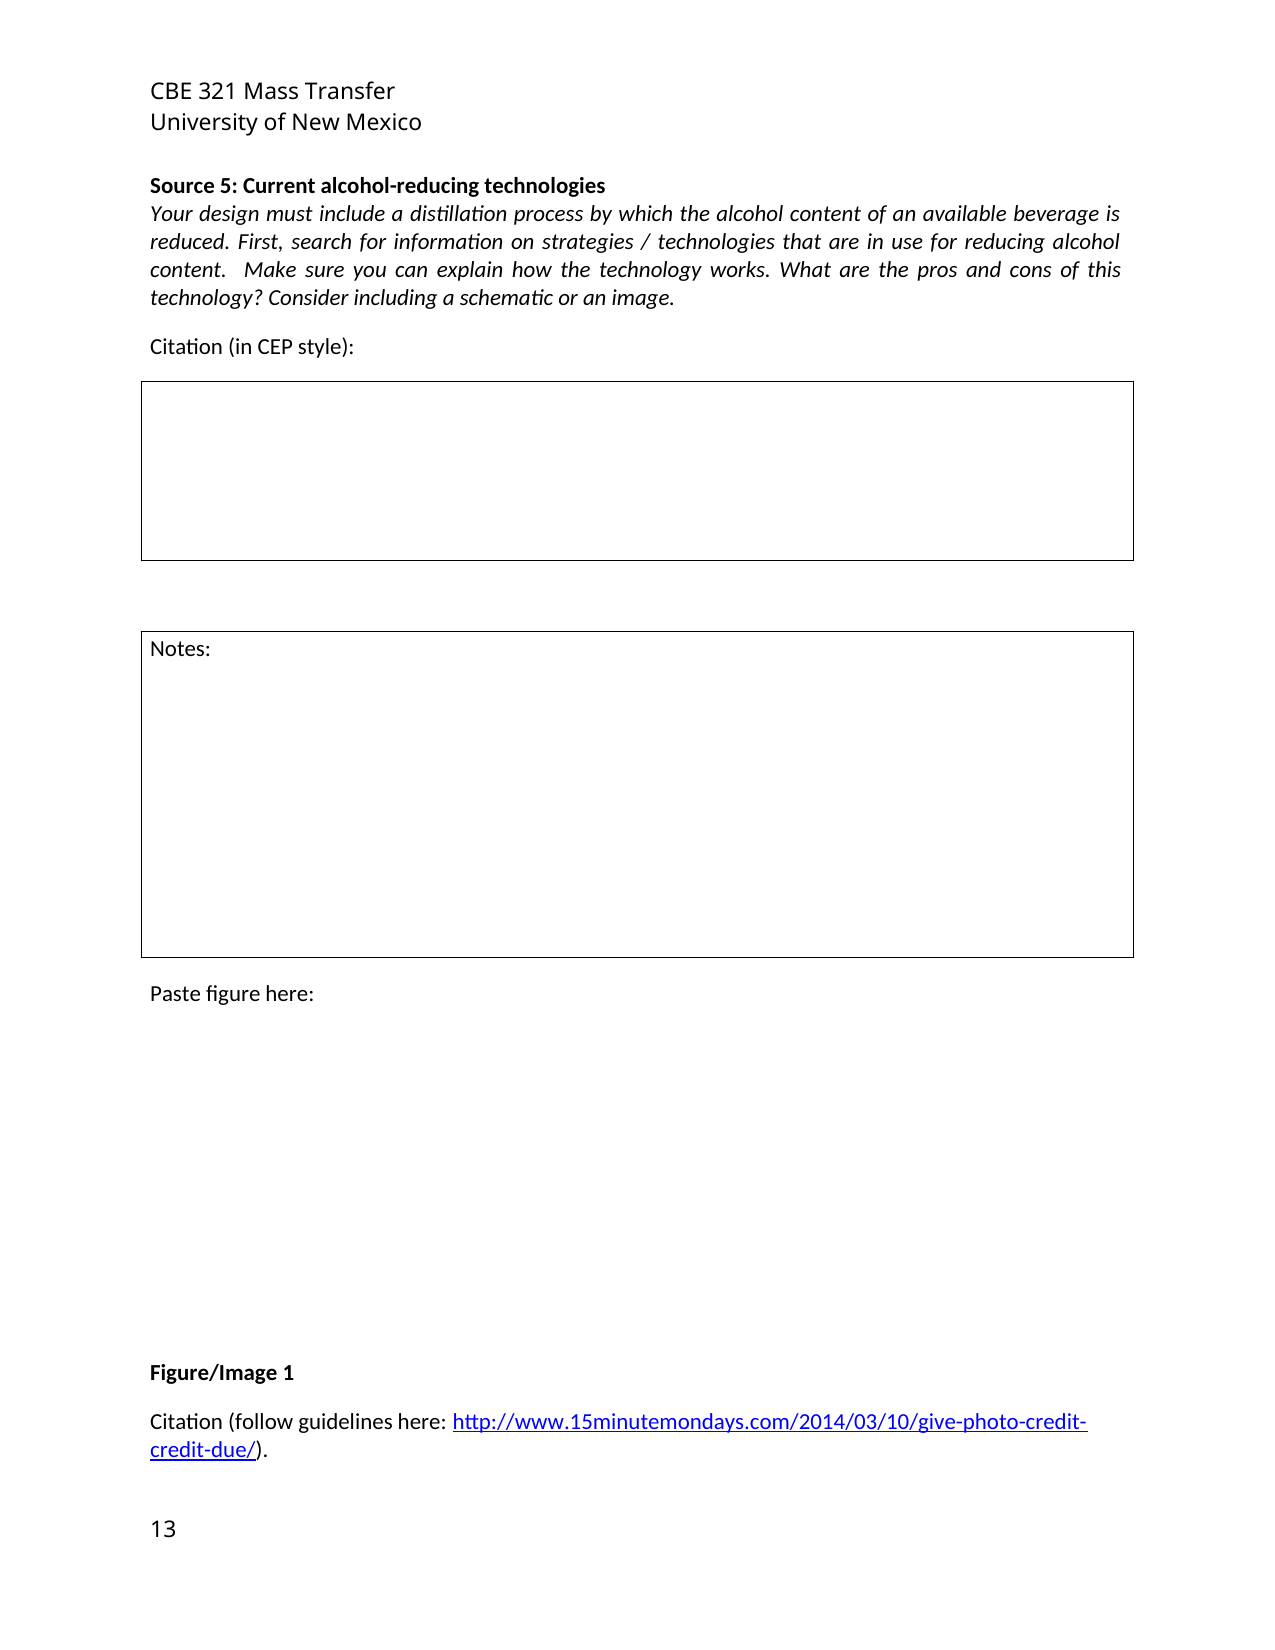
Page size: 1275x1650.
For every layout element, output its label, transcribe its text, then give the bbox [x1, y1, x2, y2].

text Figure/Image 1 [150, 1358, 1125, 1386]
text Your design must include a distillation process by which the alcohol content of an available beverage is reduced. First, search for information on strategies / technologies that are in use for reducing alcohol content. Make sure you can explain how the technology works. What are the pros and cons of this technology? Consider including a schematic or an image. [150, 199, 1125, 311]
text Notes: [142, 632, 1133, 662]
text Paste figure here: [150, 979, 1125, 1007]
text Citation (follow guidelines here: http://www.15minutemondays.com/2014/03/10/give-photo-credit-credit-due/). [150, 1407, 1125, 1463]
text Source 5: Current alcohol-reducing technologies [150, 171, 1125, 199]
text Citation (in CEP style): [150, 332, 1125, 360]
